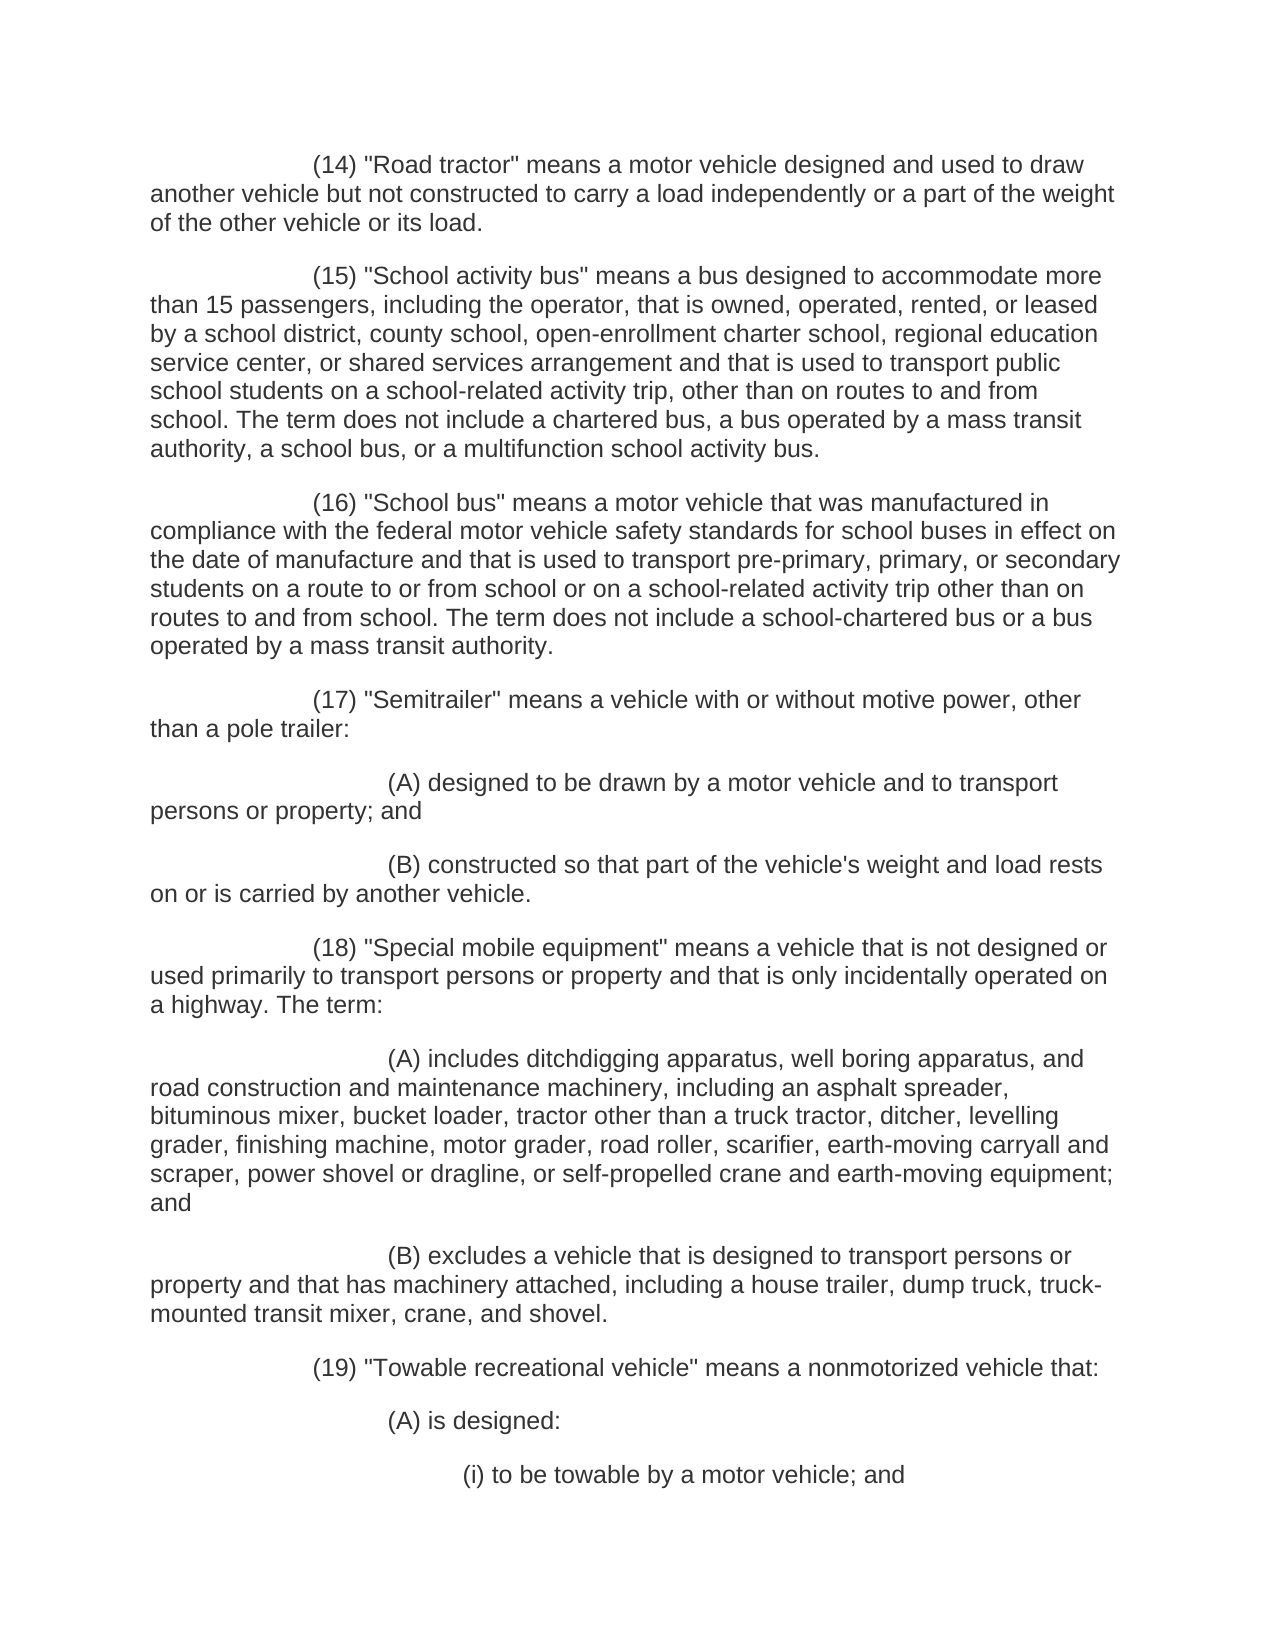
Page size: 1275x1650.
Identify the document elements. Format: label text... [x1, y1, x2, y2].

text (B) excludes a vehicle that is designed to transport persons or property and that has machinery attached, including a house trailer, dump truck, truck-mounted transit mixer, crane, and shovel. [150, 1241, 1125, 1327]
text (18) "Special mobile equipment" means a vehicle that is not designed or used primarily to transport persons or property and that is only incidentally operated on a highway. The term: [150, 932, 1125, 1019]
text (15) "School activity bus" means a bus designed to accommodate more than 15 passengers, including the operator, that is owned, operated, rented, or leased by a school district, county school, open-enrollment charter school, regional education service center, or shared services arrangement and that is used to transport public school students on a school-related activity trip, other than on routes to and from school. The term does not include a chartered bus, a bus operated by a mass transit authority, a school bus, or a multifunction school activity bus. [150, 261, 1125, 462]
text (16) "School bus" means a motor vehicle that was manufactured in compliance with the federal motor vehicle safety standards for school buses in effect on the date of manufacture and that is used to transport pre-primary, primary, or secondary students on a route to or from school or on a school-related activity trip other than on routes to and from school. The term does not include a school-chartered bus or a bus operated by a mass transit authority. [150, 487, 1125, 660]
text (A) is designed: [150, 1406, 1125, 1435]
text (B) constructed so that part of the vehicle's weight and load rests on or is carried by another vehicle. [150, 850, 1125, 907]
text (A) includes ditchdigging apparatus, well boring apparatus, and road construction and maintenance machinery, including an asphalt spreader, bituminous mixer, bucket loader, tractor other than a truck tractor, ditcher, levelling grader, finishing machine, motor grader, road roller, scarifier, earth-moving carryall and scraper, power shovel or dragline, or self-propelled crane and earth-moving equipment; and [150, 1044, 1125, 1216]
text (i) to be towable by a motor vehicle; and [150, 1460, 1125, 1489]
text (17) "Semitrailer" means a vehicle with or without motive power, other than a pole trailer: [150, 685, 1125, 742]
text (14) "Road tractor" means a motor vehicle designed and used to draw another vehicle but not constructed to carry a load independently or a part of the weight of the other vehicle or its load. [150, 150, 1125, 236]
text (A) designed to be drawn by a motor vehicle and to transport persons or property; and [150, 767, 1125, 825]
text (19) "Towable recreational vehicle" means a nonmotorized vehicle that: [150, 1352, 1125, 1381]
